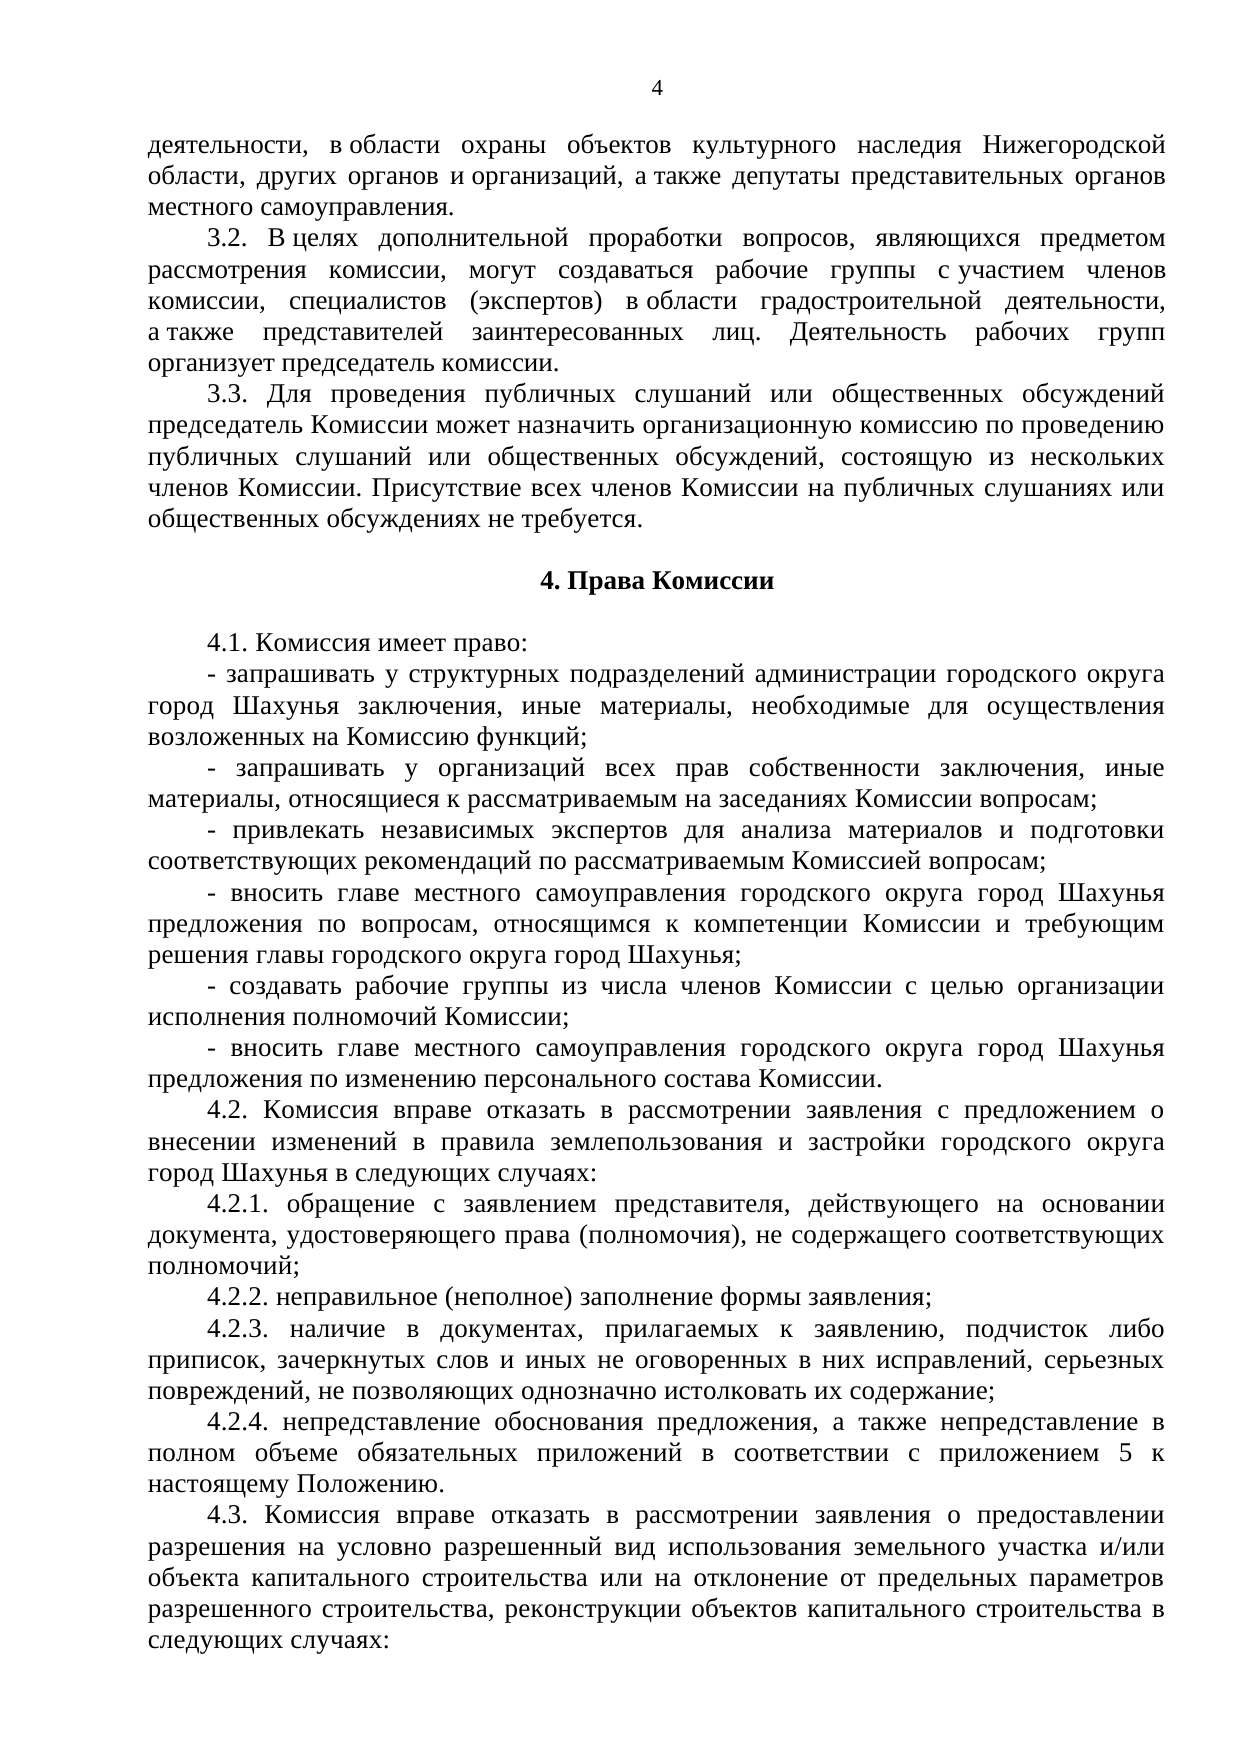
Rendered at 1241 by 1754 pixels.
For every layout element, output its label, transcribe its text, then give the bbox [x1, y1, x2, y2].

text 3.2. В целях дополнительной проработки вопросов, являющихся предметом рассмотрения комиссии, могут создаваться рабочие группы с участием членов комиссии, специалистов (экспертов) в области градостроительной деятельности, а также представителей заинтересованных лиц. Деятельность рабочих групп организует председатель комиссии. [148, 222, 1167, 377]
text - запрашивать у структурных подразделений администрации городского округа город Шахунья заключения, иные материалы, необходимые для осуществления возложенных на Комиссию функций; [148, 658, 1167, 751]
text 4. Права Комиссии [148, 564, 1167, 595]
text 4.2.1. обращение с заявлением представителя, действующего на основании документа, удостоверяющего права (полномочия), не содержащего соответствующих полномочий; [148, 1187, 1167, 1281]
text 3.3. Для проведения публичных слушаний или общественных обсуждений председатель Комиссии может назначить организационную комиссию по проведению публичных слушаний или общественных обсуждений, состоящую из нескольких членов Комиссии. Присутствие всех членов Комиссии на публичных слушаниях или общественных обсуждениях не требуется. [148, 377, 1167, 533]
text 4.1. Комиссия имеет право: [148, 626, 1167, 658]
text - вносить главе местного самоуправления городского округа город Шахунья предложения по изменению персонального состава Комиссии. [148, 1031, 1167, 1094]
text - создавать рабочие группы из числа членов Комиссии с целью организации исполнения полномочий Комиссии; [148, 969, 1167, 1031]
text - привлекать независимых экспертов для анализа материалов и подготовки соответствующих рекомендаций по рассматриваемым Комиссией вопросам; [148, 813, 1167, 876]
text 4.2.4. непредставление обоснования предложения, а также непредставление в полном объеме обязательных приложений в соответствии с приложением 5 к настоящему Положению. [148, 1405, 1167, 1498]
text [148, 128, 1167, 222]
text 4.2. Комиссия вправе отказать в рассмотрении заявления с предложением о внесении изменений в правила землепользования и застройки городского округа город Шахунья в следующих случаях: [148, 1094, 1167, 1187]
text 4.2.3. наличие в документах, прилагаемых к заявлению, подчисток либо приписок, зачеркнутых слов и иных не оговоренных в них исправлений, серьезных повреждений, не позволяющих однозначно истолковать их содержание; [148, 1312, 1167, 1405]
text - вносить главе местного самоуправления городского округа город Шахунья предложения по вопросам, относящимся к компетенции Комиссии и требующим решения главы городского округа город Шахунья; [148, 876, 1167, 969]
text - запрашивать у организаций всех прав собственности заключения, иные материалы, относящиеся к рассматриваемым на заседаниях Комиссии вопросам; [148, 751, 1167, 813]
text 4.2.2. неправильное (неполное) заполнение формы заявления; [148, 1281, 1167, 1312]
text 4.3. Комиссия вправе отказать в рассмотрении заявления о предоставлении разрешения на условно разрешенный вид использования земельного участка и/или объекта капитального строительства или на отклонение от предельных параметров разрешенного строительства, реконструкции объектов капитального строительства в следующих случаях: [148, 1498, 1167, 1654]
